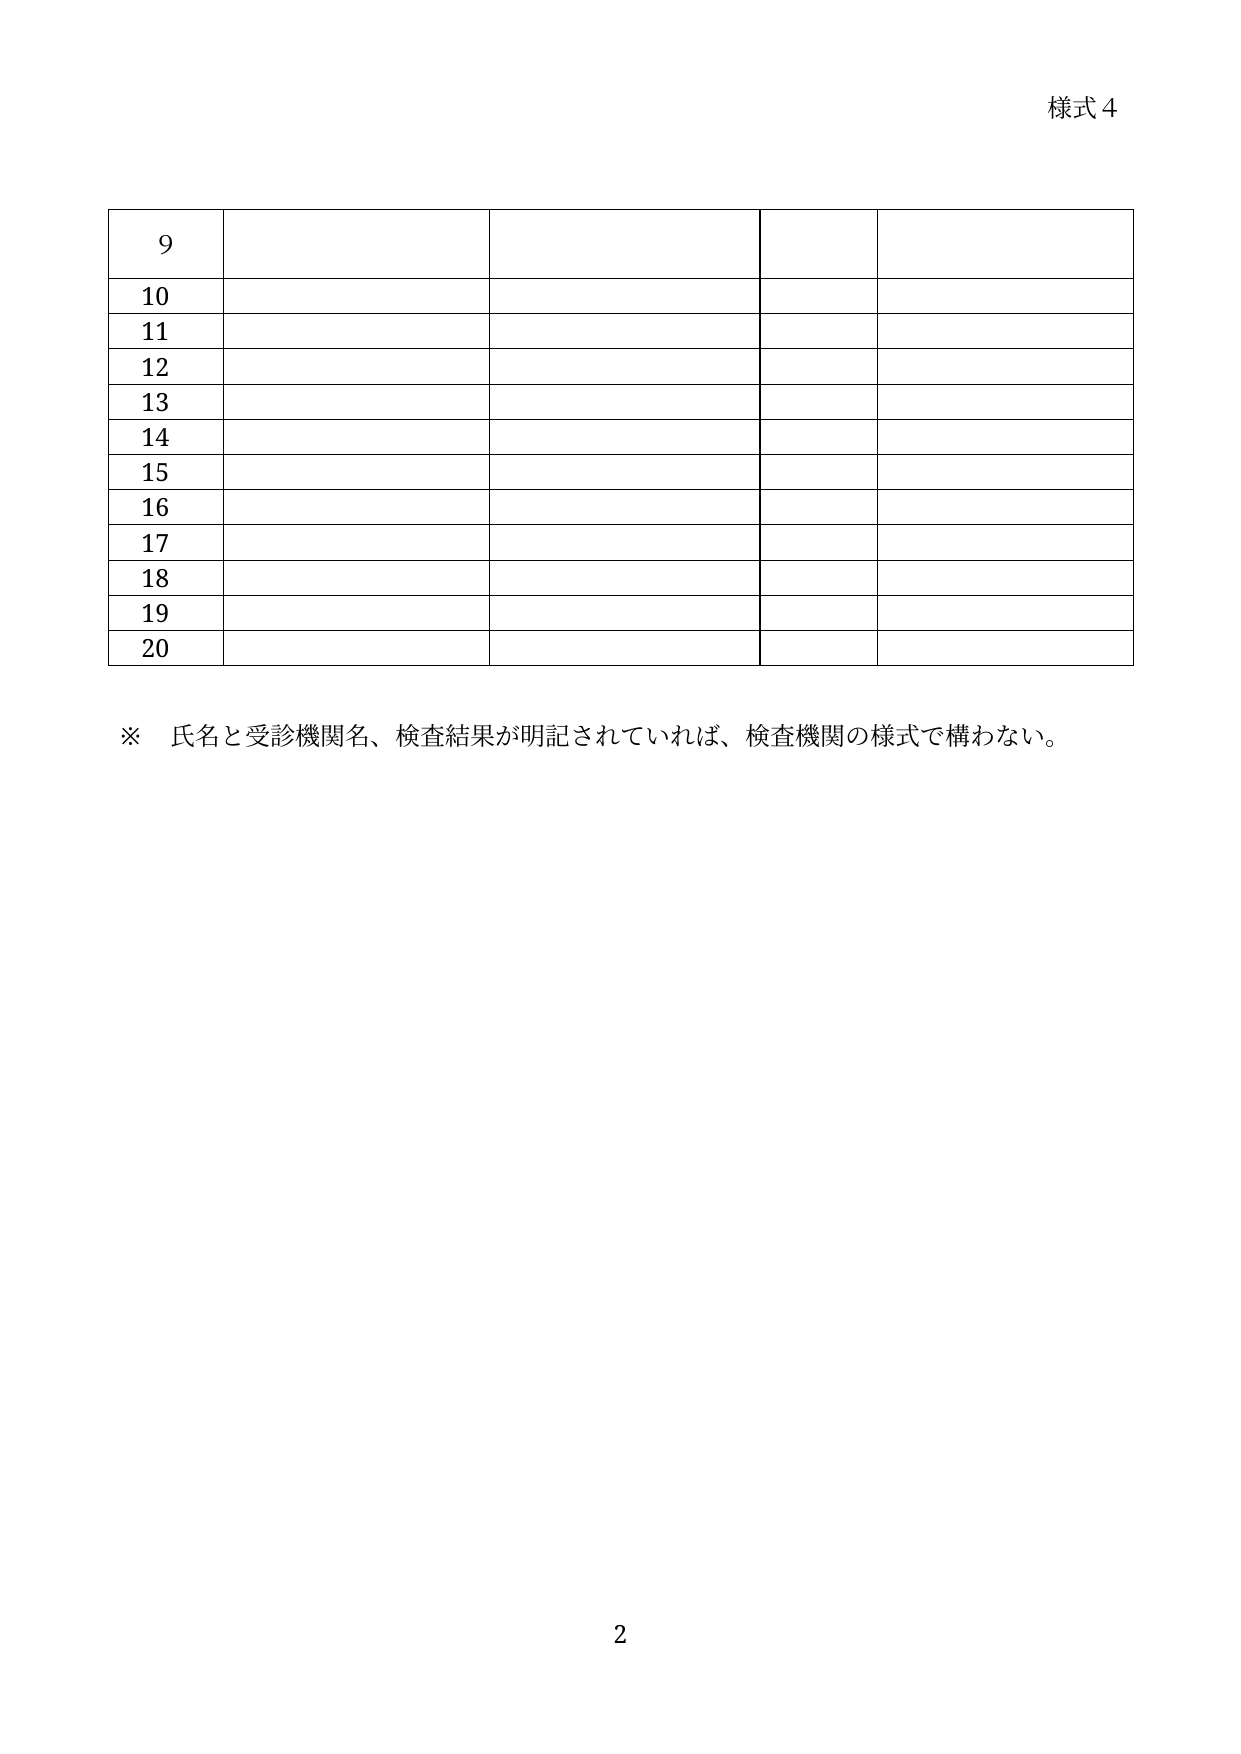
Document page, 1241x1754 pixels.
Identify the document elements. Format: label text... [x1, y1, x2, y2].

table_cell [490, 561, 759, 595]
table_cell [224, 561, 489, 595]
table_cell [224, 631, 489, 665]
table_cell [761, 349, 877, 383]
table_cell [224, 455, 489, 489]
table_cell [224, 385, 489, 419]
table_cell 12 [109, 349, 223, 383]
table_cell 14 [109, 420, 223, 454]
table_cell 19 [109, 596, 223, 630]
table_cell ９ [109, 210, 223, 278]
table_cell [761, 631, 877, 665]
table_cell [878, 420, 1133, 454]
table_cell [490, 314, 759, 348]
table_cell 17 [109, 525, 223, 559]
table_cell 18 [109, 561, 223, 595]
table_cell [490, 420, 759, 454]
table_cell [761, 279, 877, 313]
table_cell 13 [109, 385, 223, 419]
table_cell 11 [109, 314, 223, 348]
table_cell [224, 525, 489, 559]
table_cell 10 [109, 279, 223, 313]
table_cell [490, 349, 759, 383]
table_cell [761, 561, 877, 595]
table_cell [761, 455, 877, 489]
table_cell [878, 210, 1133, 278]
table_cell [224, 314, 489, 348]
table_cell [490, 385, 759, 419]
table_cell [878, 385, 1133, 419]
table_cell [878, 490, 1133, 524]
text ※ 氏名と受診機関名、検査結果が明記されていれば、検査機関の様式で構わない。 [120, 700, 1120, 769]
table_cell 16 [109, 490, 223, 524]
table_cell [224, 490, 489, 524]
table_cell [490, 490, 759, 524]
table_cell [761, 490, 877, 524]
table_cell [224, 596, 489, 630]
table_cell [878, 596, 1133, 630]
table_cell [490, 596, 759, 630]
table_cell [224, 420, 489, 454]
table_cell [761, 314, 877, 348]
table_cell [224, 279, 489, 313]
table_cell [761, 596, 877, 630]
table_cell [490, 455, 759, 489]
table_cell [224, 349, 489, 383]
table_cell [490, 210, 759, 278]
table_cell [878, 561, 1133, 595]
table_cell [878, 631, 1133, 665]
table_cell [490, 279, 759, 313]
table_cell [761, 420, 877, 454]
table_cell 15 [109, 455, 223, 489]
table_cell [761, 525, 877, 559]
table_cell [878, 279, 1133, 313]
table_cell [878, 455, 1133, 489]
table_cell [878, 525, 1133, 559]
table_cell [490, 631, 759, 665]
table_cell [761, 210, 877, 278]
table_cell [878, 314, 1133, 348]
table_cell 20 [109, 631, 223, 665]
table_cell [490, 525, 759, 559]
table_cell [761, 385, 877, 419]
table_cell [224, 210, 489, 278]
table_cell [878, 349, 1133, 383]
